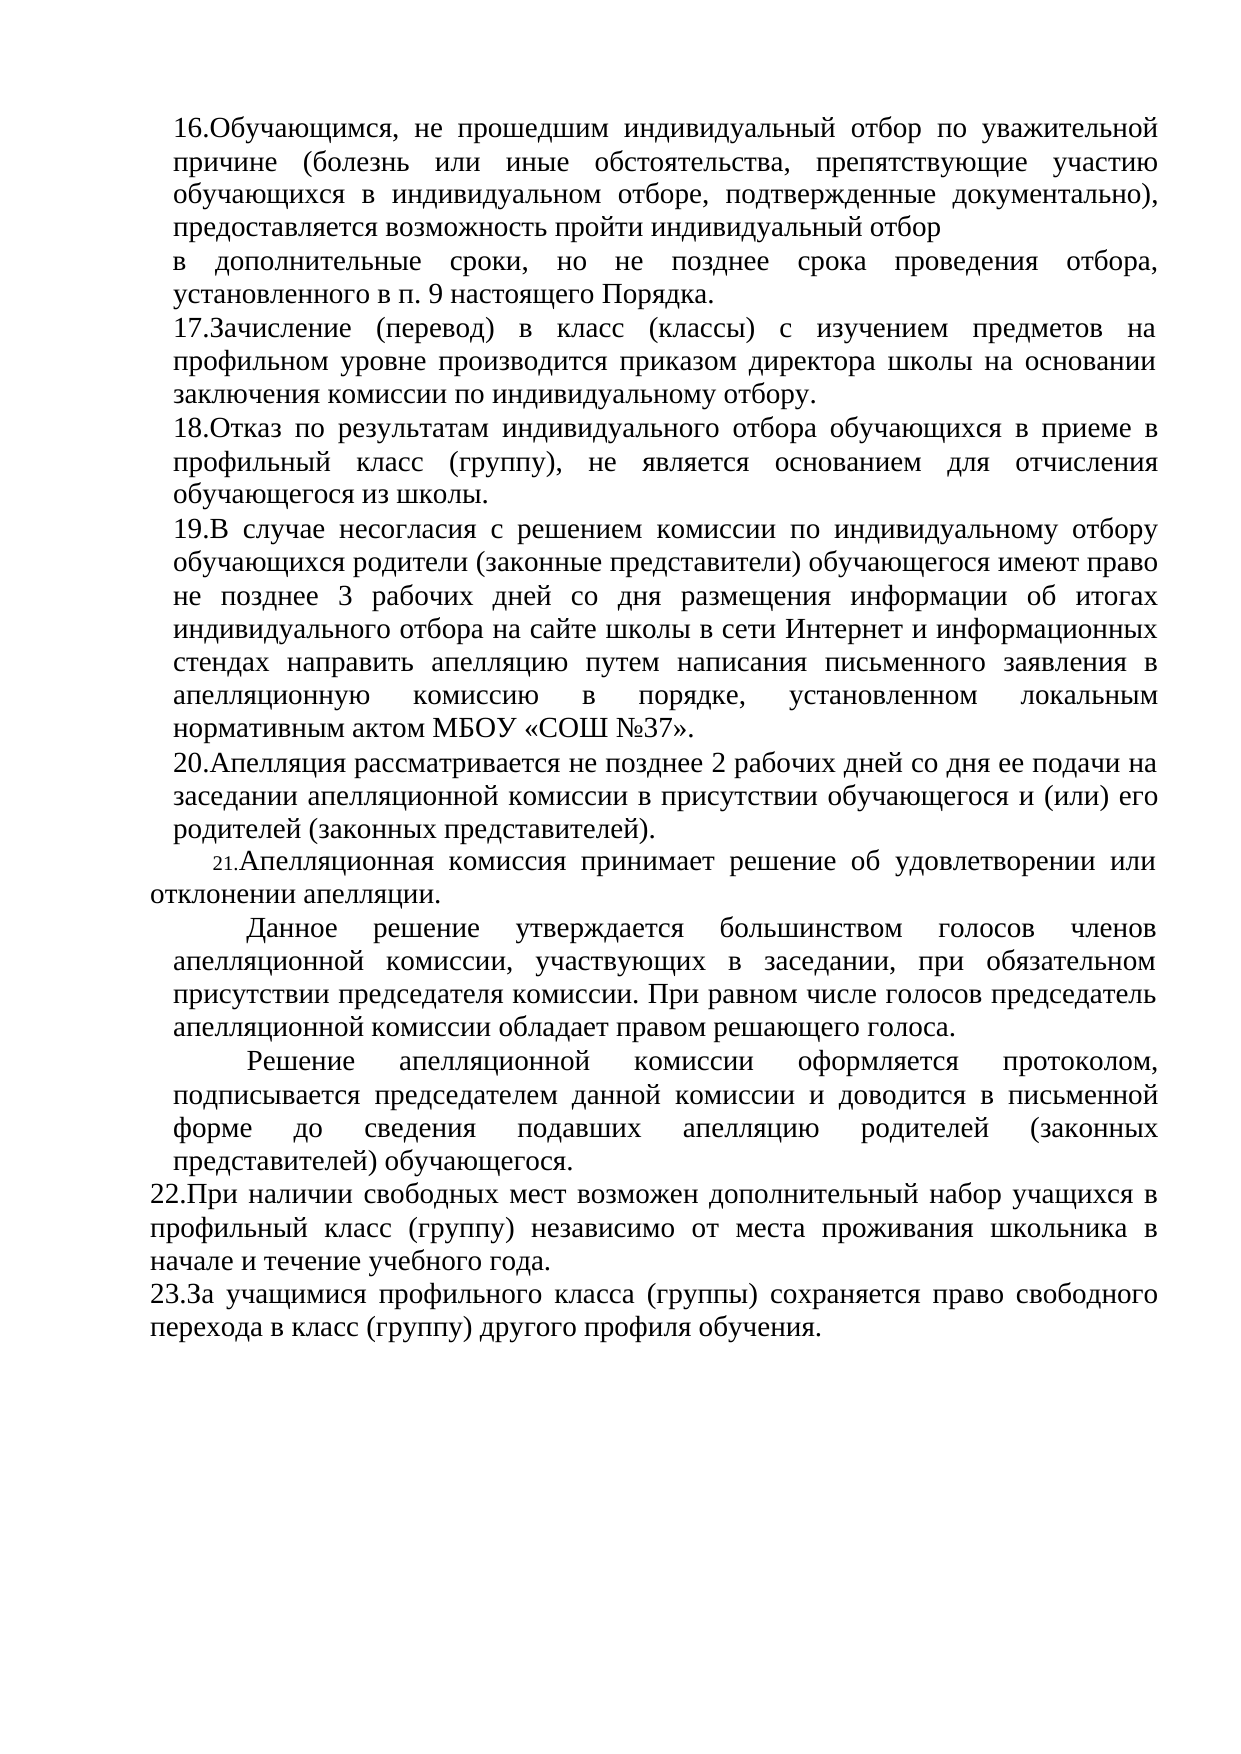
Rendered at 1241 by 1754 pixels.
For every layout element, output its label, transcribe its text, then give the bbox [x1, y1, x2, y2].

text Данное решение утверждается большинством голосов членов апелляционной комиссии, участвующих в заседании, при обязательном присутствии председателя комиссии. При равном числе голосов председатель апелляционной комиссии обладает правом решающего голоса. [173, 911, 1157, 1043]
list дополнительные сроки, но не позднее срока проведения отбора, установленного в п. 9 настоящего Порядка. [172, 245, 1159, 310]
text 23.За учащимися профильного класса (группы) сохраняется право свободного перехода в класс (группу) другого профиля обучения. [150, 1278, 1159, 1343]
text Решение апелляционной комиссии оформляется протоколом, подписывается председателем данной комиссии и доводится в письменной форме до сведения подавших апелляцию родителей (законных представителей) обучающегося. [173, 1044, 1159, 1176]
text 22.При наличии свободных мест возможен дополнительный набор учащихся в профильный класс (группу) независимо от места проживания школьника в начале и течение учебного года. [150, 1178, 1159, 1276]
text 17.Зачисление (перевод) в класс (классы) с изучением предметов на профильном уровне производится приказом директора школы на основании заключения комиссии по индивидуальному отбору. [173, 311, 1157, 409]
text 19.В случае несогласия с решением комиссии по индивидуальному отбору обучающихся родители (законные представители) обучающегося имеют право не позднее 3 рабочих дней со дня размещения информации об итогах индивидуального отбора на сайте школы в сети Интернет и информационных стендах направить апелляцию путем написания письменного заявления в апелляционную комиссию в порядке, установленном локальным нормативным актом МБОУ «СОШ №37». [173, 512, 1159, 744]
text 20.Апелляция рассматривается не позднее 2 рабочих дней со дня ее подачи на заседании апелляционной комиссии в присутствии обучающегося и (или) его родителей (законных представителей). [173, 746, 1159, 844]
text 21.Апелляционная комиссия принимает решение об удовлетворении или отклонении апелляции. [150, 844, 1157, 910]
text 16.Обучающимся, не прошедшим индивидуальный отбор по уважительной причине (болезнь или иные обстоятельства, препятствующие участию обучающихся в индивидуальном отборе, подтвержденные документально), предоставляется возможность пройти индивидуальный отбор [173, 111, 1159, 243]
text 18.Отказ по результатам индивидуального отбора обучающихся в приеме в профильный класс (группу), не является основанием для отчисления обучающегося из школы. [173, 411, 1159, 510]
